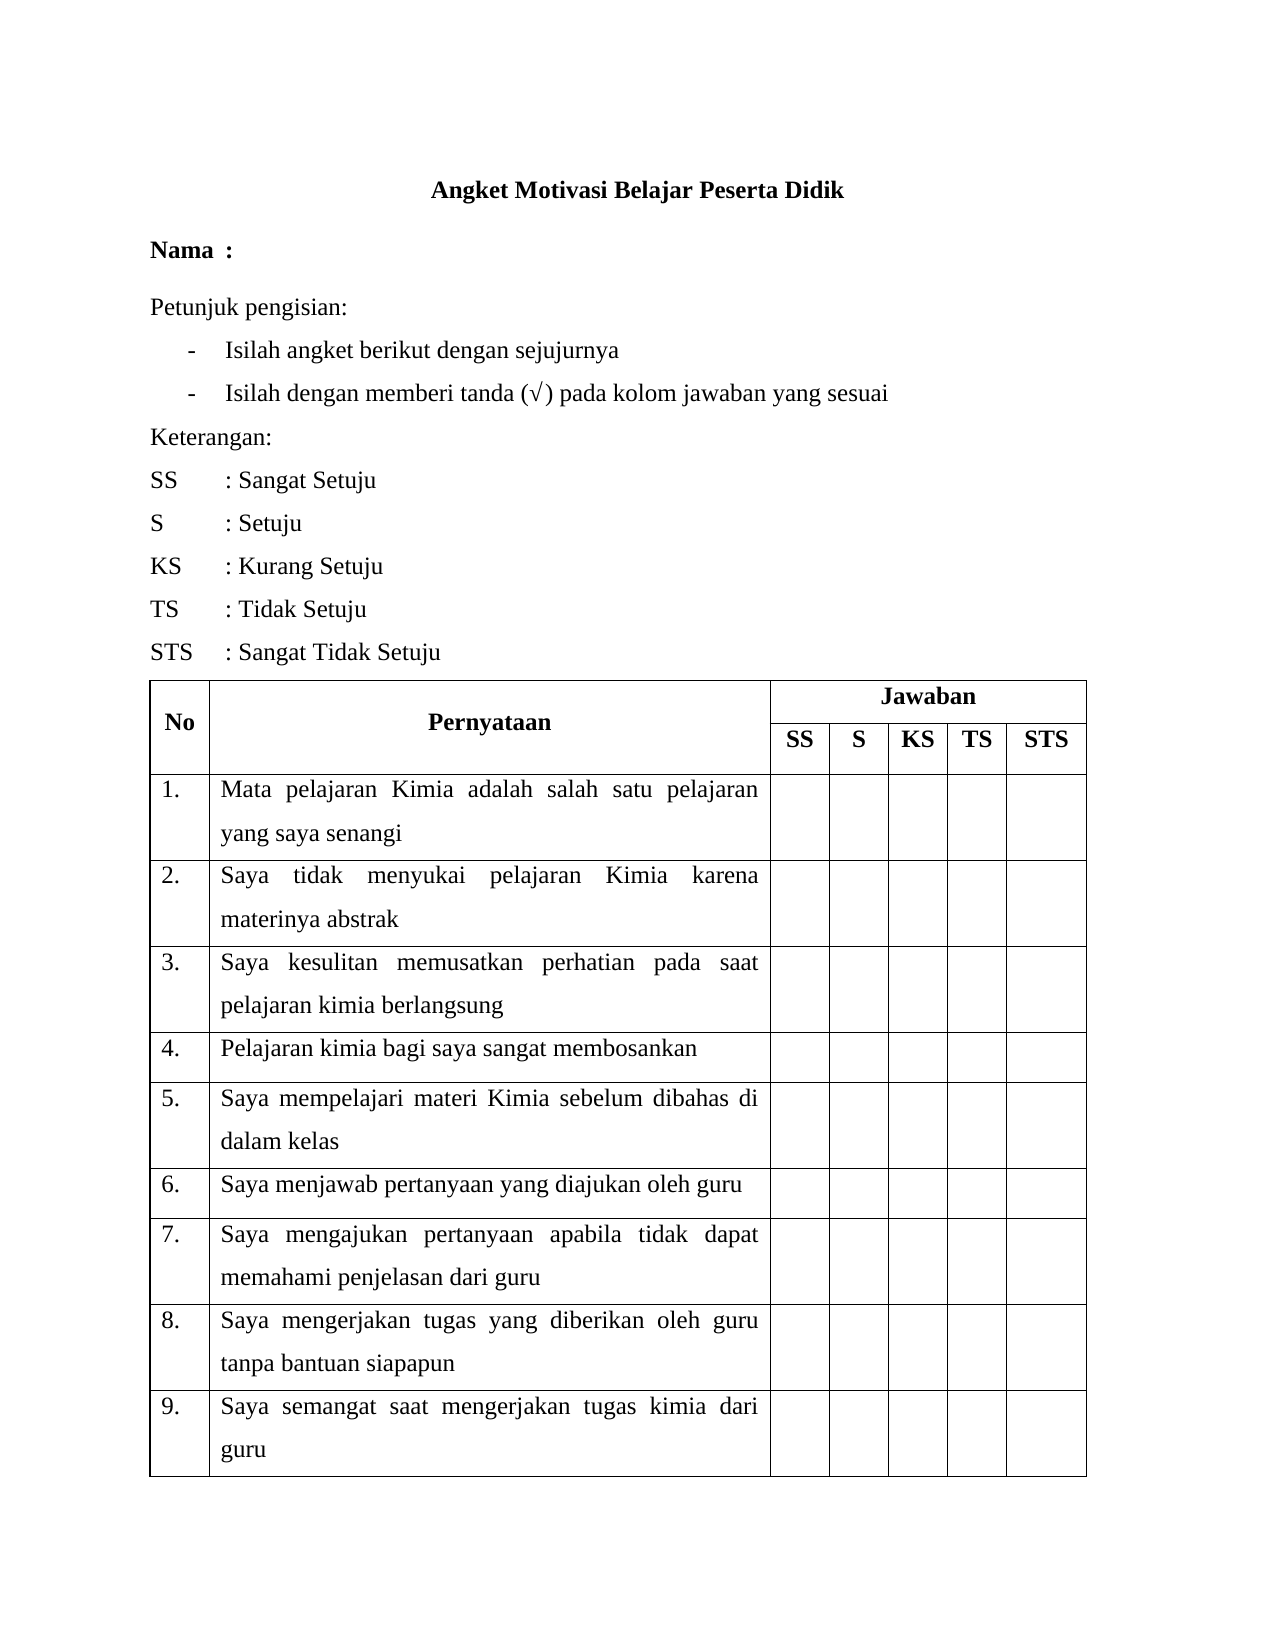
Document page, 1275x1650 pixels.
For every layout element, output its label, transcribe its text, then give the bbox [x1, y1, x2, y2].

text Nama : [150, 235, 1125, 263]
table_cell [830, 947, 888, 1032]
table_cell [830, 775, 888, 859]
table_cell [830, 1391, 888, 1476]
text STS : Sangat Tidak Setuju [150, 637, 1125, 666]
list Isilah angket berikut dengan sejujurnya [187, 335, 1125, 364]
table_cell [151, 861, 209, 946]
table_cell STS [1007, 724, 1086, 773]
table_cell [151, 1391, 209, 1476]
table_header No [151, 681, 209, 773]
table_cell [1007, 1169, 1086, 1218]
text S : Setuju [150, 508, 1125, 537]
text KS : Kurang Setuju [150, 551, 1125, 580]
table_header Jawaban [771, 681, 1086, 723]
table_cell [889, 861, 947, 946]
text SS : Sangat Setuju [150, 465, 1125, 493]
table_cell [948, 1219, 1006, 1304]
table_cell [771, 1169, 829, 1218]
table_cell [1007, 775, 1086, 859]
table_cell Saya mempelajari materi Kimia sebelum dibahas di dalam kelas [210, 1083, 770, 1168]
table_cell [771, 1219, 829, 1304]
table_cell [151, 1169, 209, 1218]
table_cell [830, 1219, 888, 1304]
table_cell [771, 1305, 829, 1390]
table_cell [948, 1305, 1006, 1390]
table_header Pernyataan [210, 681, 770, 773]
table_cell [1007, 1305, 1086, 1390]
table_cell [771, 1391, 829, 1476]
table_cell [151, 1219, 209, 1304]
table_cell [1007, 1083, 1086, 1168]
table_cell Saya mengajukan pertanyaan apabila tidak dapat memahami penjelasan dari guru [210, 1219, 770, 1304]
text Petunjuk pengisian: [150, 292, 1125, 321]
text TS : Tidak Setuju [150, 594, 1125, 623]
table_cell [889, 1169, 947, 1218]
table_cell Saya tidak menyukai pelajaran Kimia karena materinya abstrak [210, 861, 770, 946]
list Angket Motivasi Belajar Peserta Didik [150, 175, 1125, 204]
table_cell [1007, 1391, 1086, 1476]
table_cell [948, 1391, 1006, 1476]
table_cell [830, 1169, 888, 1218]
table_cell [151, 1305, 209, 1390]
table_cell Saya semangat saat mengerjakan tugas kimia dari guru [210, 1391, 770, 1476]
table_cell [151, 775, 209, 859]
table_cell [830, 1305, 888, 1390]
table_cell [948, 861, 1006, 946]
table_cell [889, 1219, 947, 1304]
table_cell [1007, 947, 1086, 1032]
table_cell [771, 1083, 829, 1168]
table_cell Saya kesulitan memusatkan perhatian pada saat pelajaran kimia berlangsung [210, 947, 770, 1032]
table_cell [771, 861, 829, 946]
table_cell [889, 947, 947, 1032]
list Isilah dengan memberi tanda () pada kolom jawaban yang sesuai [187, 378, 1125, 407]
table_cell [889, 1033, 947, 1082]
table_cell [948, 1169, 1006, 1218]
table_cell [830, 1033, 888, 1082]
table_cell [889, 1083, 947, 1168]
table_cell [151, 947, 209, 1032]
table_cell [151, 1033, 209, 1082]
table_cell [830, 1083, 888, 1168]
table_cell TS [948, 724, 1006, 773]
table_cell [1007, 861, 1086, 946]
table_cell [151, 1083, 209, 1168]
table_cell [830, 861, 888, 946]
text Keterangan: [150, 422, 1125, 450]
table_cell [889, 1305, 947, 1390]
table_cell [771, 947, 829, 1032]
table_cell [948, 1033, 1006, 1082]
table_cell Pelajaran kimia bagi saya sangat membosankan [210, 1033, 770, 1082]
table_cell Mata pelajaran Kimia adalah salah satu pelajaran yang saya senangi [210, 775, 770, 859]
table_cell [948, 1083, 1006, 1168]
table_cell [889, 1391, 947, 1476]
table_cell [771, 1033, 829, 1082]
table_cell [889, 775, 947, 859]
table_cell [771, 775, 829, 859]
table_cell Saya menjawab pertanyaan yang diajukan oleh guru [210, 1169, 770, 1218]
table_cell Saya mengerjakan tugas yang diberikan oleh guru tanpa bantuan siapapun [210, 1305, 770, 1390]
table_cell [1007, 1033, 1086, 1082]
table_cell [948, 947, 1006, 1032]
table_cell [1007, 1219, 1086, 1304]
table_cell [948, 775, 1006, 859]
table_cell SS [771, 724, 829, 773]
table_cell S [830, 724, 888, 773]
table_cell KS [889, 724, 947, 773]
